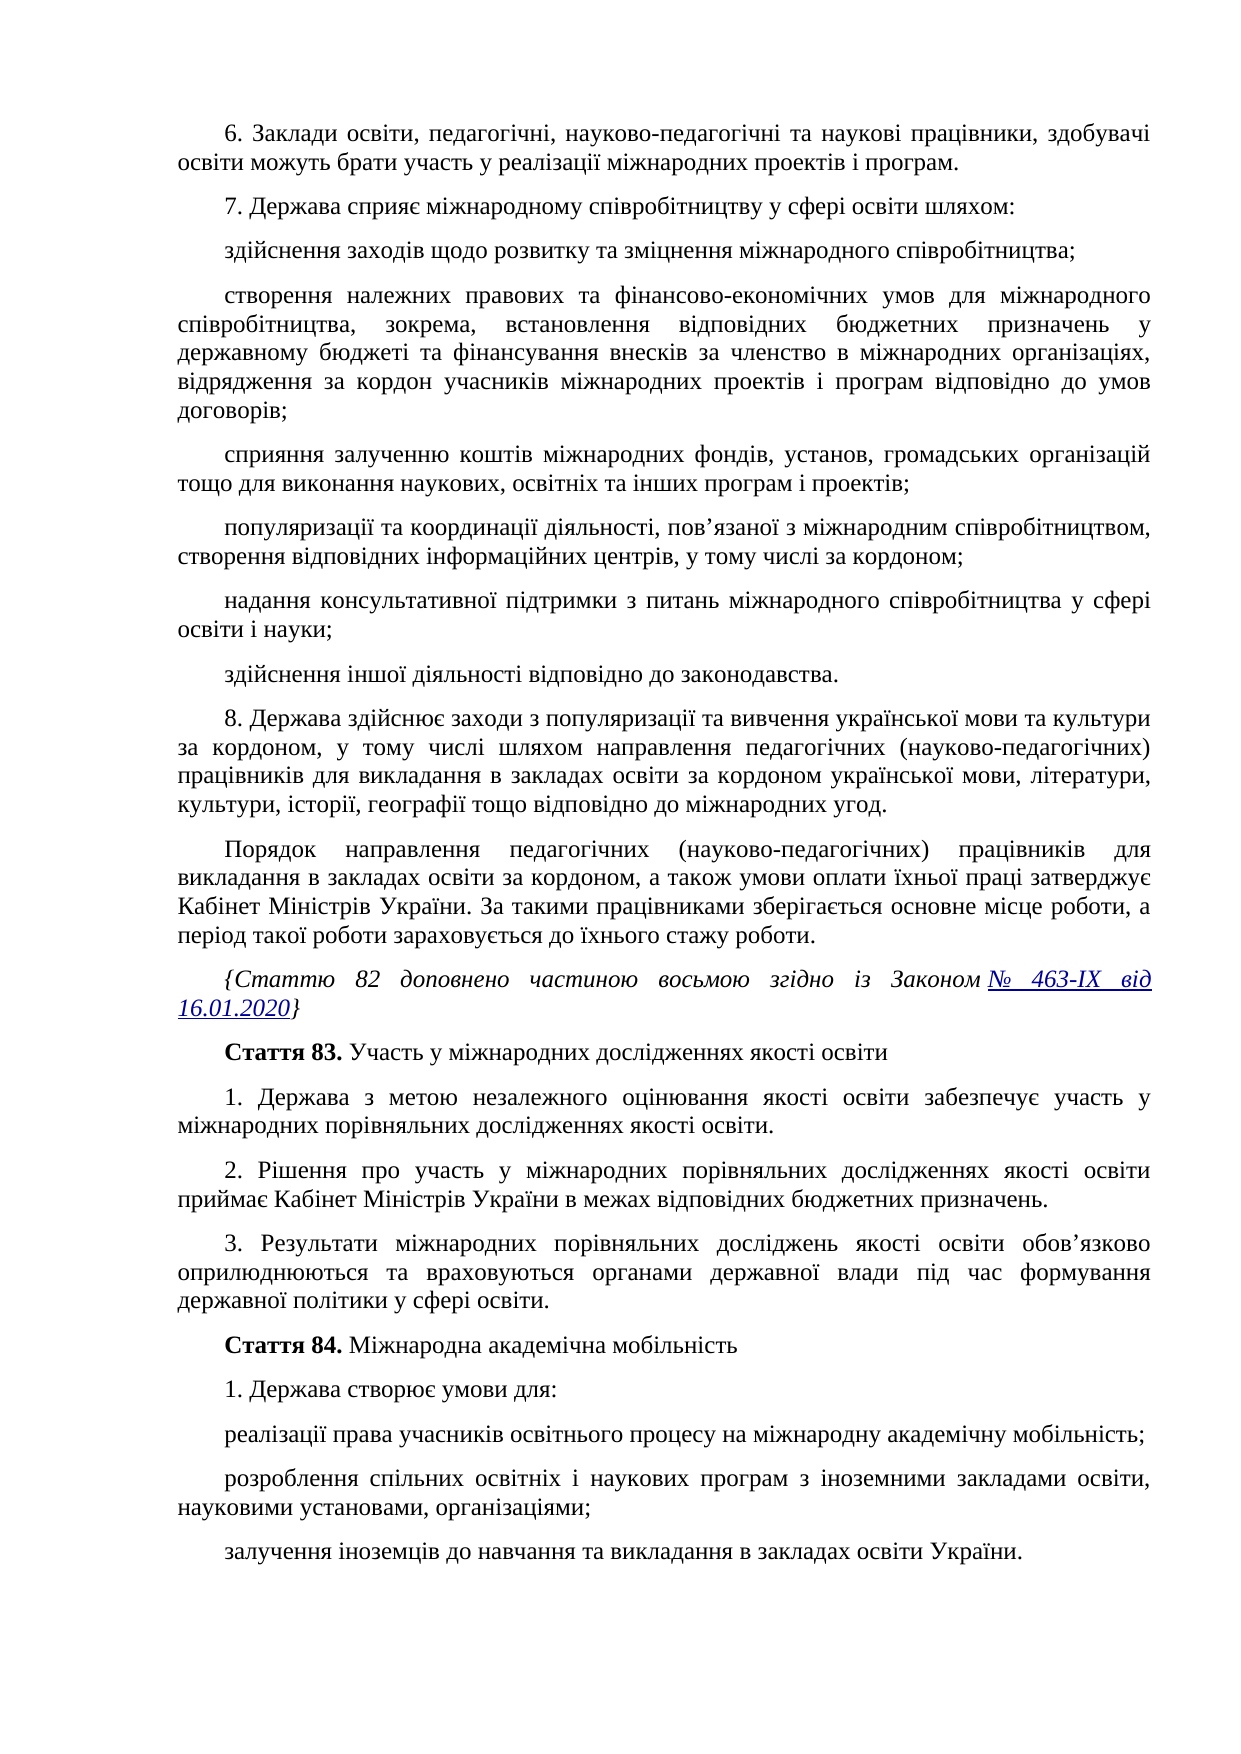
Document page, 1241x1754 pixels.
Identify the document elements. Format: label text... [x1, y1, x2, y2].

text надання консультативної підтримки з питань міжнародного співробітництва у сфері освіти і науки; [177, 586, 1152, 643]
text 2. Рішення про участь у міжнародних порівняльних дослідженнях якості освіти приймає Кабінет Міністрів України в межах відповідних бюджетних призначень. [177, 1155, 1152, 1212]
text розроблення спільних освітніх і наукових програм з іноземними закладами освіти, науковими установами, організаціями; [177, 1463, 1152, 1521]
text 6. Заклади освіти, педагогічні, науково-педагогічні та наукові працівники, здобувачі освіти можуть брати участь у реалізації міжнародних проектів і програм. [177, 118, 1152, 176]
text Стаття 84. Міжнародна академічна мобільність [177, 1330, 1152, 1359]
text 3. Результати міжнародних порівняльних досліджень якості освіти обов’язково оприлюднюються та враховуються органами державної влади під час формування державної політики у сфері освіти. [177, 1228, 1152, 1314]
text створення належних правових та фінансово-економічних умов для міжнародного співробітництва, зокрема, встановлення відповідних бюджетних призначень у державному бюджеті та фінансування внесків за членство в міжнародних організаціях, відрядження за кордон учасників міжнародних проектів і програм відповідно до умов договорів; [177, 280, 1152, 424]
text здійснення заходів щодо розвитку та зміцнення міжнародного співробітництва; [177, 236, 1152, 264]
text популяризації та координації діяльності, пов’язаної з міжнародним співробітництвом, створення відповідних інформаційних центрів, у тому числі за кордоном; [177, 512, 1152, 570]
text {Статтю 82 доповнено частиною восьмою згідно із Законом № 463-IX від 16.01.2020} [177, 964, 1152, 1022]
text 8. Держава здійснює заходи з популяризації та вивчення української мови та культури за кордоном, у тому числі шляхом направлення педагогічних (науково-педагогічних) працівників для викладання в закладах освіти за кордоном української мови, літератури, культури, історії, географії тощо відповідно до міжнародних угод. [177, 703, 1152, 818]
text здійснення іншої діяльності відповідно до законодавства. [177, 659, 1152, 687]
text 7. Держава сприяє міжнародному співробітництву у сфері освіти шляхом: [177, 191, 1152, 220]
text Стаття 83. Участь у міжнародних дослідженнях якості освіти [177, 1037, 1152, 1066]
text Порядок направлення педагогічних (науково-педагогічних) працівників для викладання в закладах освіти за кордоном, а також умови оплати їхньої праці затверджує Кабінет Міністрів України. За такими працівниками зберігається основне місце роботи, а період такої роботи зараховується до їхнього стажу роботи. [177, 834, 1152, 949]
text 1. Держава з метою незалежного оцінювання якості освіти забезпечує участь у міжнародних порівняльних дослідженнях якості освіти. [177, 1082, 1152, 1139]
text 1. Держава створює умови для: [177, 1374, 1152, 1403]
text залучення іноземців до навчання та викладання в закладах освіти України. [177, 1536, 1152, 1565]
text реалізації права учасників освітнього процесу на міжнародну академічну мобільність; [177, 1419, 1152, 1447]
text сприяння залученню коштів міжнародних фондів, установ, громадських організацій тощо для виконання наукових, освітніх та інших програм і проектів; [177, 439, 1152, 497]
